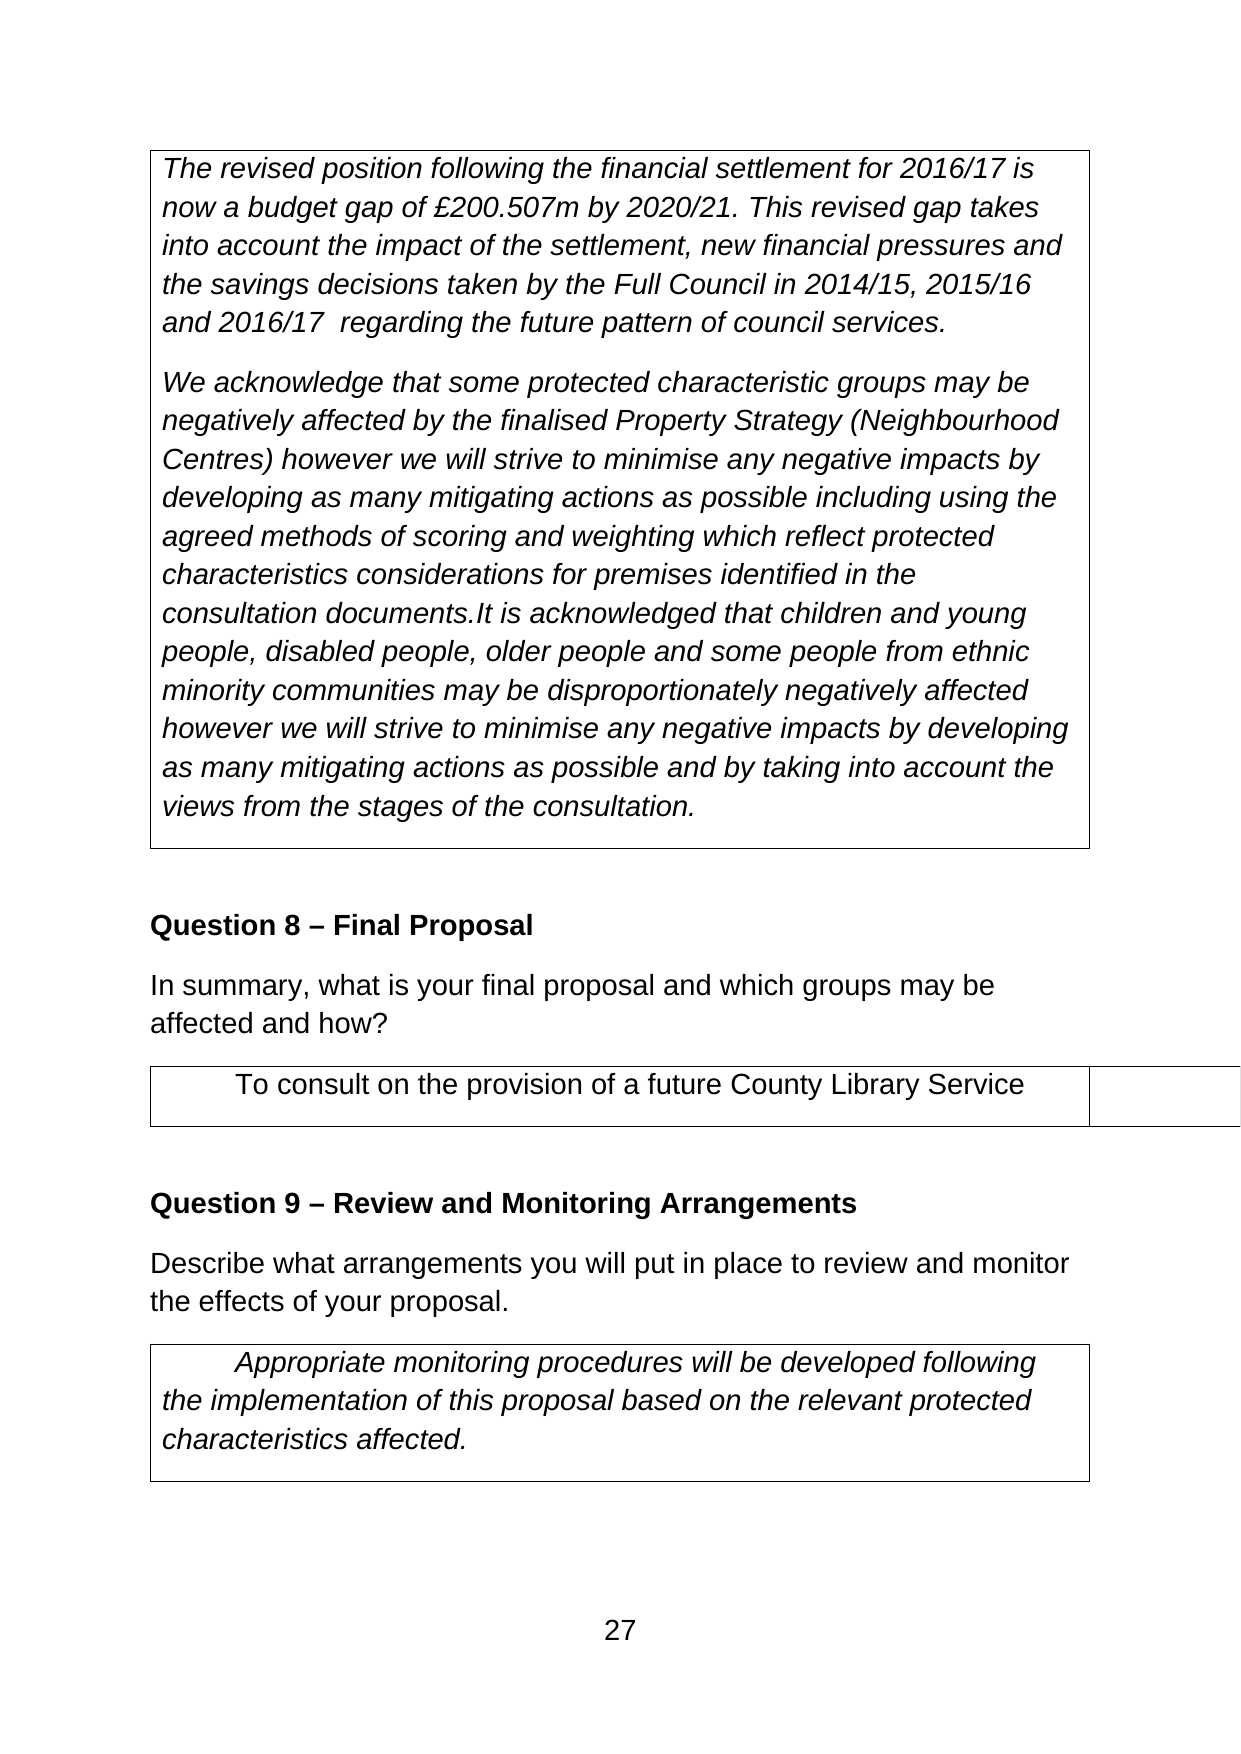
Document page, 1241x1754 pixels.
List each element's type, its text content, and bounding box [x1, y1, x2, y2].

text Describe what arrangements you will put in place to review and monitor the effects of your proposal. [150, 1246, 1090, 1318]
table_header To consult on the provision of a future County Library Service [151, 1067, 1089, 1126]
table_header Appropriate monitoring procedures will be developed following the implementation of this proposal based on the relevant protected characteristics affected. [151, 1345, 1089, 1481]
table_header [1090, 1067, 1240, 1126]
text In summary, what is your final proposal and which groups may be affected and how? [150, 968, 1090, 1040]
text Question 9 – Review and Monitoring Arrangements [150, 1186, 1090, 1220]
text Question 8 – Final Proposal [150, 908, 1090, 942]
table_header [151, 151, 1089, 848]
